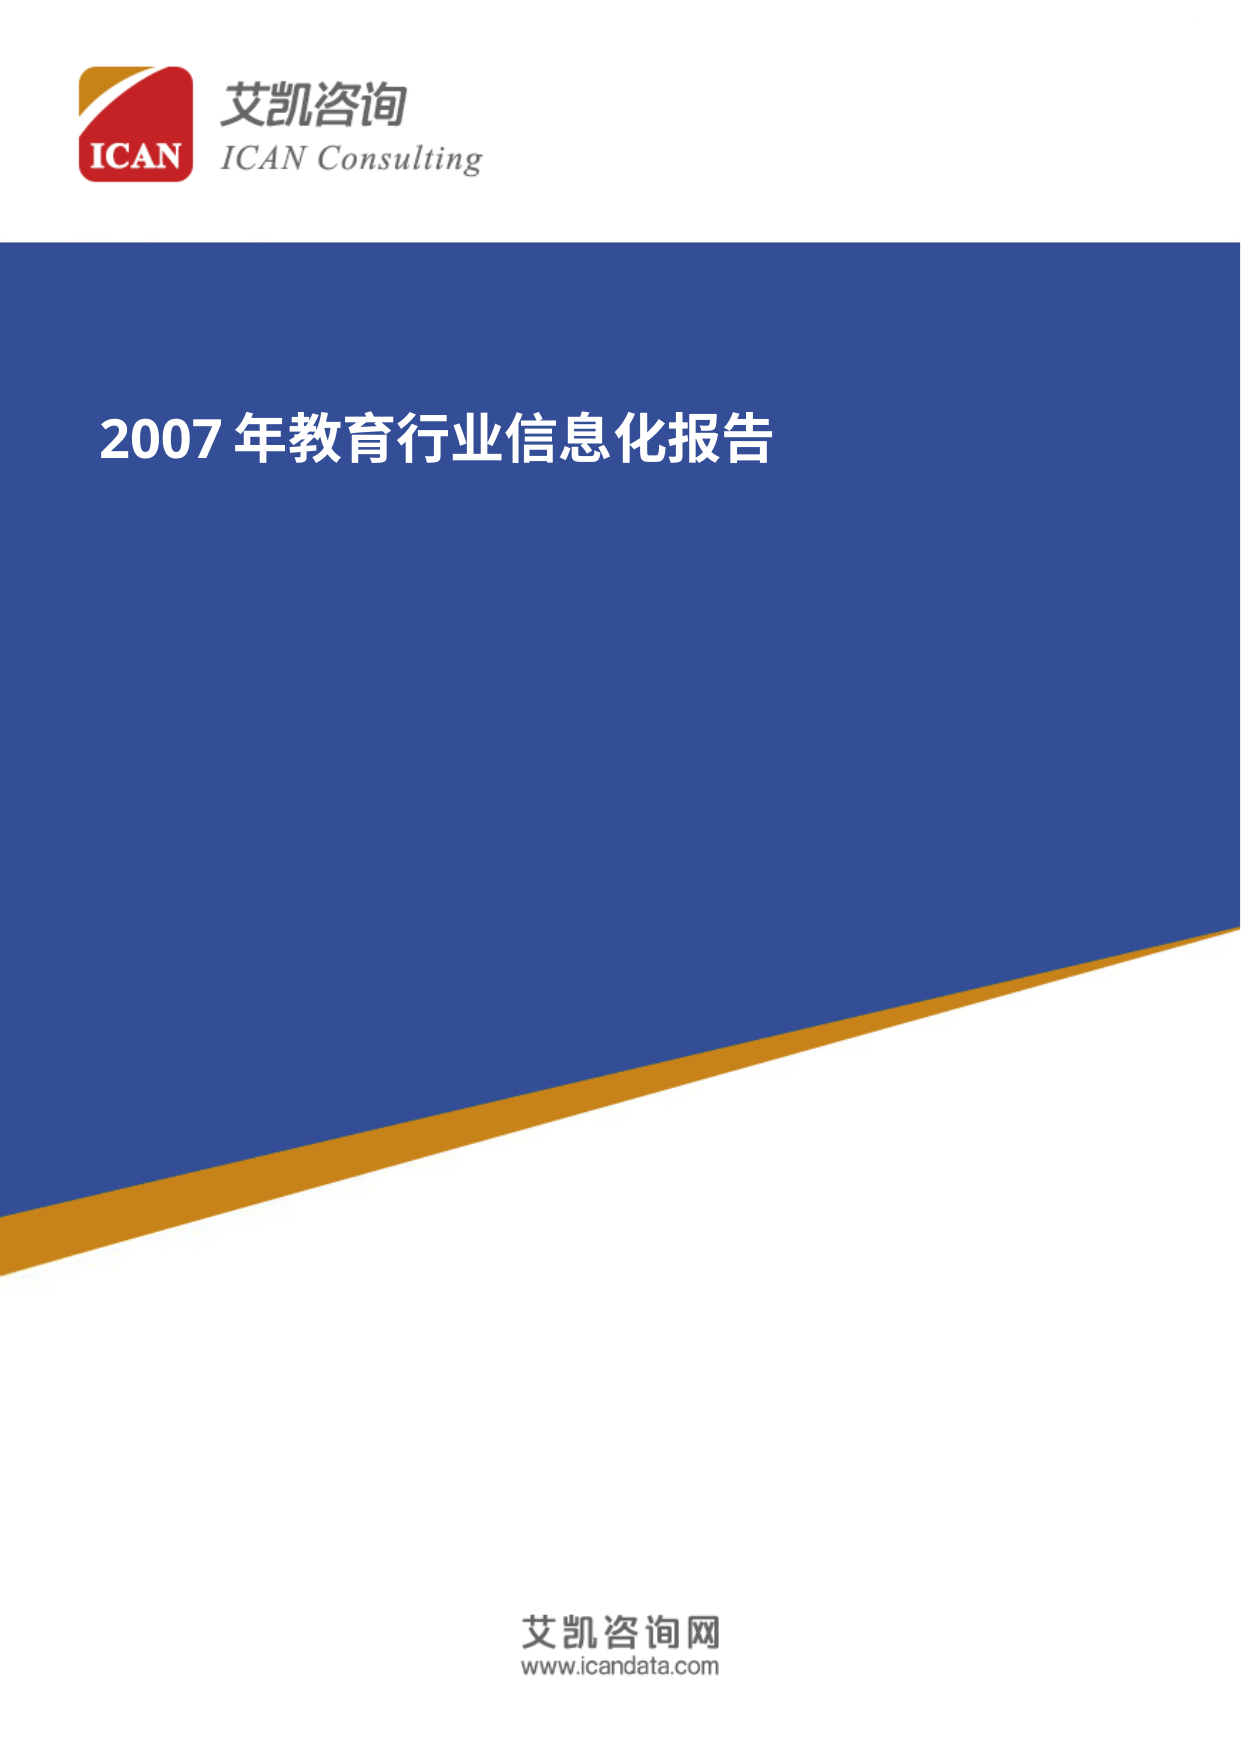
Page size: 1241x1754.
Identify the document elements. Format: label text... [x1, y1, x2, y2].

subtitle 2007年教育行业信息化报告 [99, 386, 1053, 484]
picture [0, 5, 1241, 1754]
